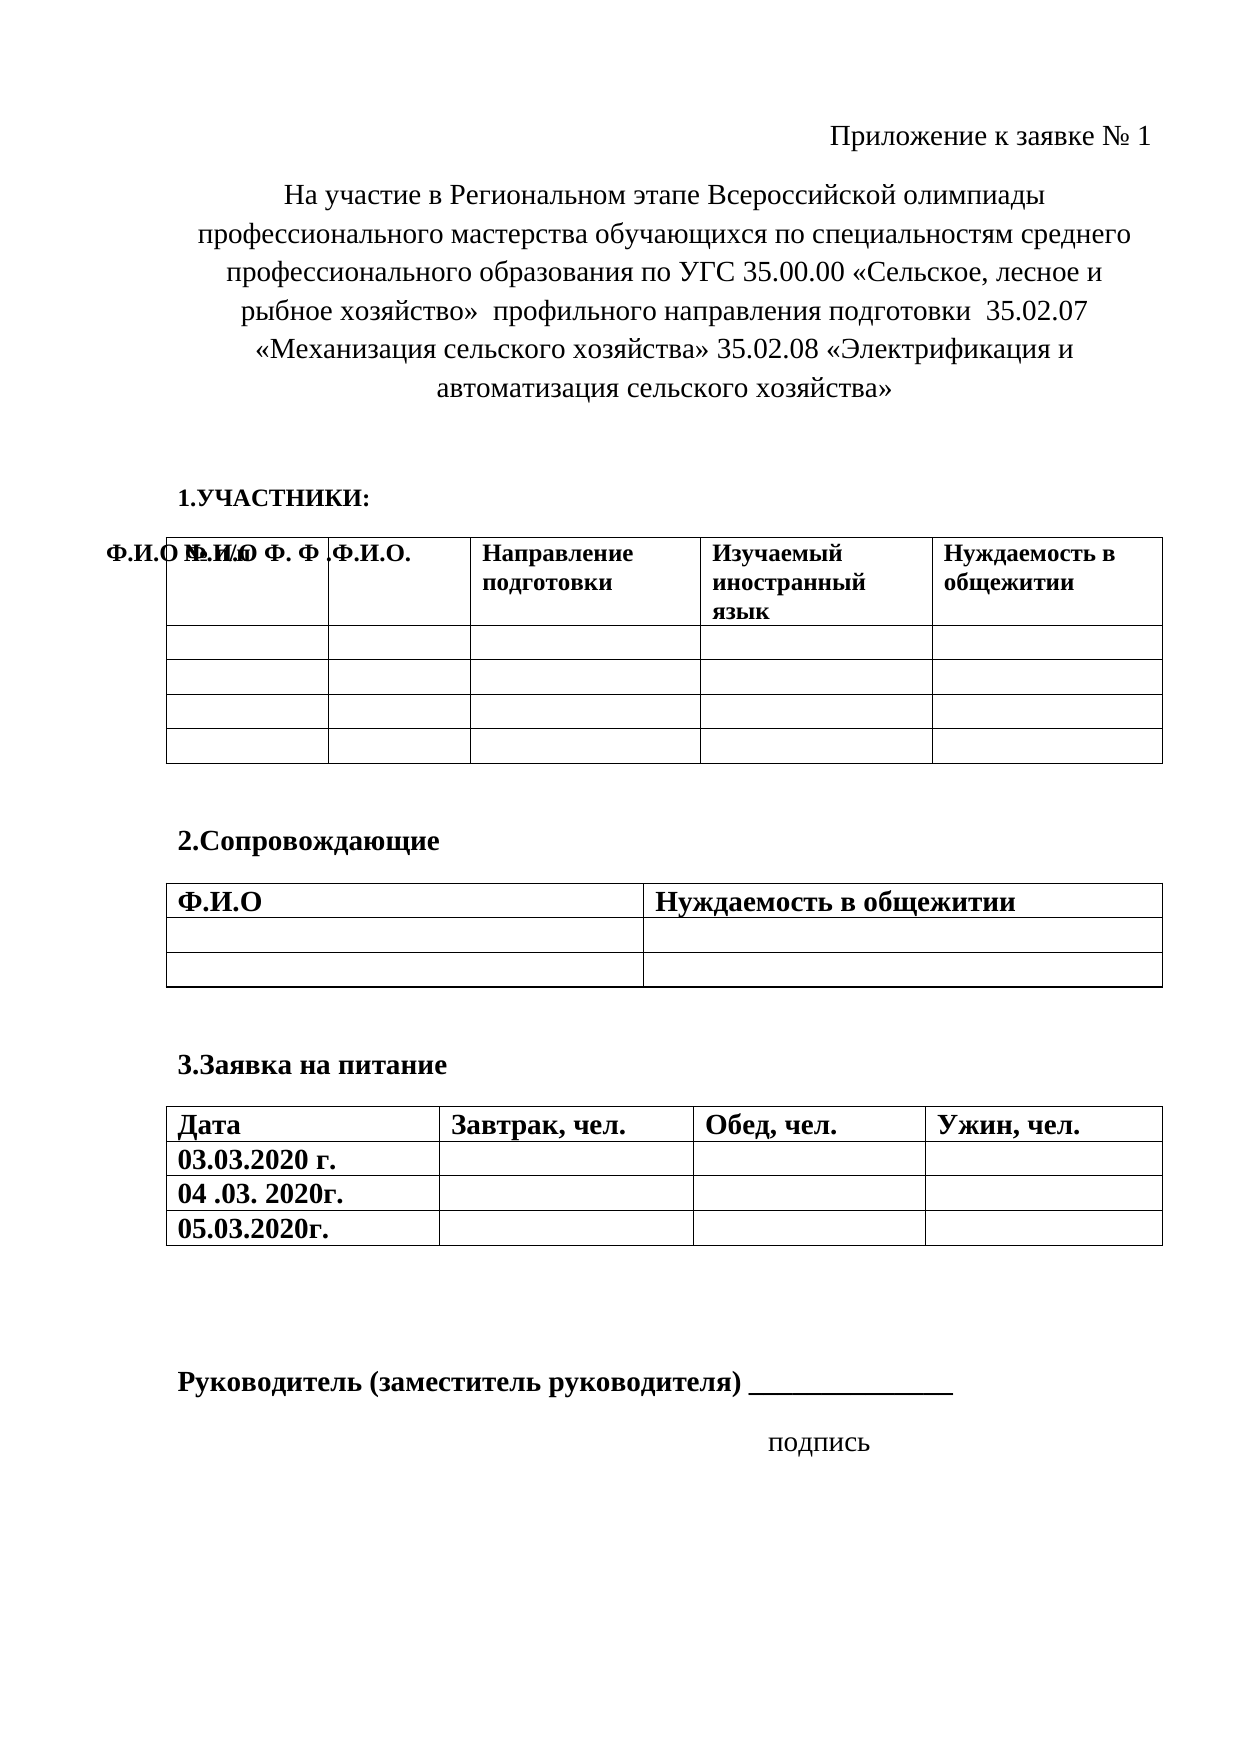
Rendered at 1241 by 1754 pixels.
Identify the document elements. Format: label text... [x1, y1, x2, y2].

table_cell [933, 729, 1162, 763]
table_cell [701, 695, 932, 728]
table_header Завтрак, чел. [440, 1107, 693, 1141]
text 3.Заявка на питание [177, 1047, 1152, 1080]
table_cell [694, 1142, 925, 1175]
text 1.УЧАСТНИКИ: [177, 483, 1152, 512]
table_cell [329, 660, 470, 694]
table_cell [167, 626, 328, 659]
table_cell [329, 695, 470, 728]
table_cell [167, 953, 643, 986]
text подпись [177, 1424, 1152, 1457]
table_cell 04 .03. 2020г. [167, 1176, 439, 1210]
table_cell [440, 1176, 693, 1210]
table_cell [329, 729, 470, 763]
table_header № п/п [167, 538, 328, 624]
table_cell [701, 729, 932, 763]
table_header Нуждаемость в общежитии [644, 884, 1162, 917]
text На участие в Региональном этапе Всероссийской олимпиады профессионального мастерства обучающихся по специальностям среднего профессионального образования по УГС 35.00.00 «Сельское, лесное и рыбное хозяйство» профильного направления подготовки 35.02.07 «Механизация сельского хозяйства» 35.02.08 «Электрификация и автоматизация сельского хозяйства» [177, 177, 1152, 404]
table_cell [933, 660, 1162, 694]
table_header Изучаемый иностранный язык [701, 538, 932, 624]
table_cell [167, 695, 328, 728]
table_header Нуждаемость в общежитии [933, 538, 1162, 624]
table_cell [471, 695, 700, 728]
table_cell [471, 729, 700, 763]
text Руководитель (заместитель руководителя) ______________ [177, 1364, 1152, 1398]
table_cell [926, 1142, 1162, 1175]
table_cell [329, 626, 470, 659]
table_cell [933, 626, 1162, 659]
table_cell [701, 660, 932, 694]
table_cell [644, 953, 1162, 986]
table_cell [926, 1176, 1162, 1210]
text Приложение к заявке № 1 [177, 118, 1152, 152]
table_cell [644, 918, 1162, 952]
table_cell [471, 660, 700, 694]
table_cell [701, 626, 932, 659]
table_cell [694, 1211, 925, 1244]
table_header Ф.И.О Ф.И.О Ф. Ф .Ф.И.О. [329, 538, 470, 624]
table_cell [471, 626, 700, 659]
table_cell [167, 729, 328, 763]
table_cell [440, 1211, 693, 1244]
table_cell [694, 1176, 925, 1210]
table_cell 05.03.2020г. [167, 1211, 439, 1244]
table_cell 03.03.2020 г. [167, 1142, 439, 1175]
table_cell [933, 695, 1162, 728]
text 2.Сопровождающие [177, 823, 1152, 857]
table_cell [167, 918, 643, 952]
table_header Ф.И.О [167, 884, 643, 917]
table_header Обед, чел. [694, 1107, 925, 1141]
table_header Ужин, чел. [926, 1107, 1162, 1141]
table_header Дата [167, 1107, 439, 1141]
table_cell [926, 1211, 1162, 1244]
table_cell [440, 1142, 693, 1175]
table_cell [167, 660, 328, 694]
table_header Направление подготовки [471, 538, 700, 624]
